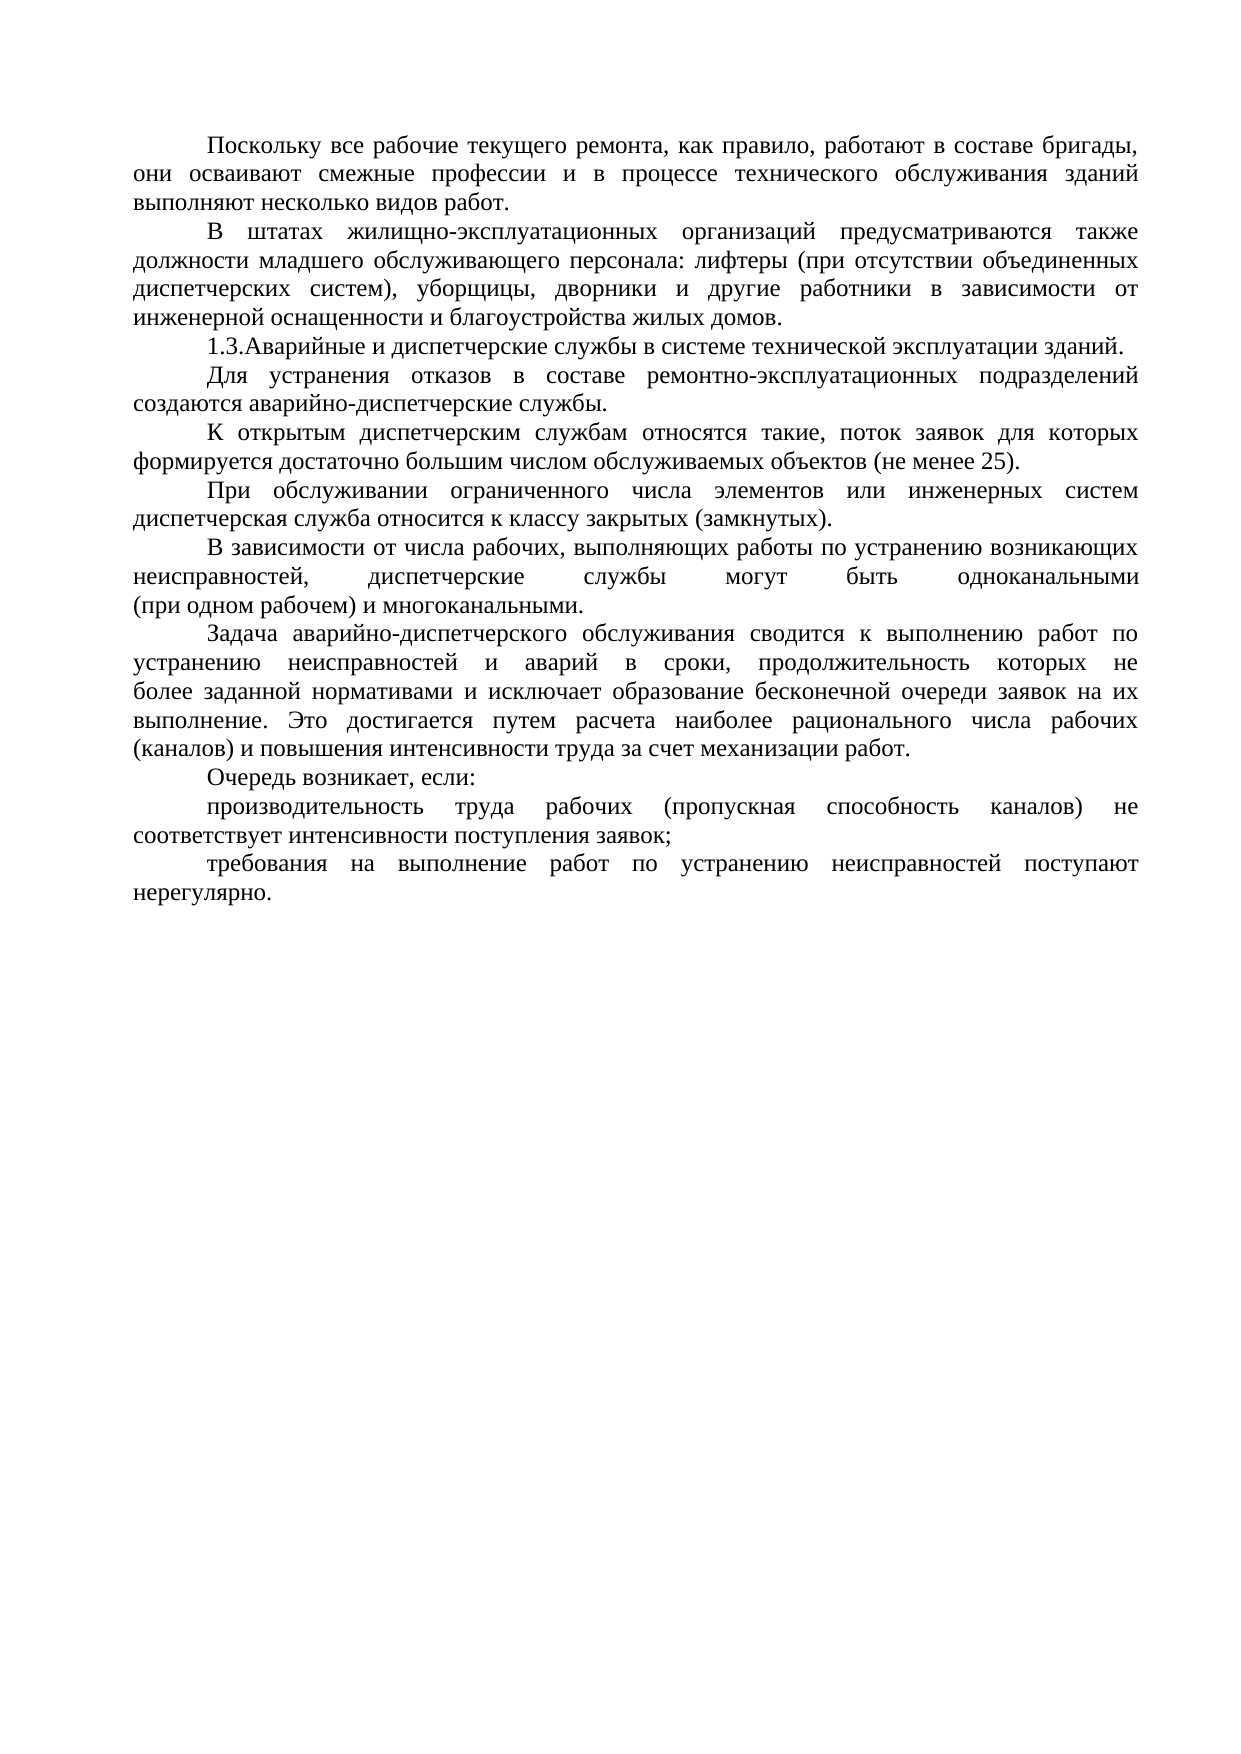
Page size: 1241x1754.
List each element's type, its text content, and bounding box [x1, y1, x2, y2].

text Поскольку все рабочие текущего ремонта, как правило, работают в составе бригады, они осваивают смежные профессии и в процессе технического обслуживания зданий выполняют несколько видов работ. [133, 130, 1139, 216]
text Очередь возникает, если: [133, 762, 1139, 791]
text 1.3.Аварийные и диспетчерские службы в системе технической эксплуатации зданий. [133, 331, 1139, 360]
text К открытым диспетчерским службам относятся такие, поток заявок для которых формируется достаточно большим числом обслуживаемых объектов (не менее 25). [133, 417, 1139, 475]
text В зависимости от числа рабочих, выполняющих работы по устранению возникающих неисправностей, диспетчерские службы могут быть одноканальными (при одном рабочем) и многоканальными. [133, 532, 1139, 618]
text При обслуживании ограниченного числа элементов или инженерных систем диспетчерская служба относится к классу закрытых (замкнутых). [133, 475, 1139, 532]
text Для устранения отказов в составе ремонтно-эксплуатационных подразделений создаются аварийно-диспетчерские службы. [133, 360, 1139, 417]
text В штатах жилищно-эксплуатационных организаций предусматриваются также должности младшего обслуживающего персонала: лифтеры (при отсутствии объединенных диспетчерских систем), уборщицы, дворники и другие работники в зависимости от инженерной оснащенности и благоустройства жилых домов. [133, 216, 1139, 331]
text Задача аварийно-диспетчерского обслуживания сводится к выполнению работ по устранению неисправностей и аварий в сроки, продолжительность которых не более заданной нормативами и исключает образование бесконечной очереди заявок на их выполнение. Это достигается путем расчета наиболее рационального числа рабочих (каналов) и повышения интенсивности труда за счет механизации работ. [133, 618, 1139, 762]
text производительность труда рабочих (пропускная способность каналов) не соответствует интенсивности поступления заявок; [133, 791, 1139, 848]
text требования на выполнение работ по устранению неисправностей поступают нерегулярно. [133, 848, 1139, 906]
